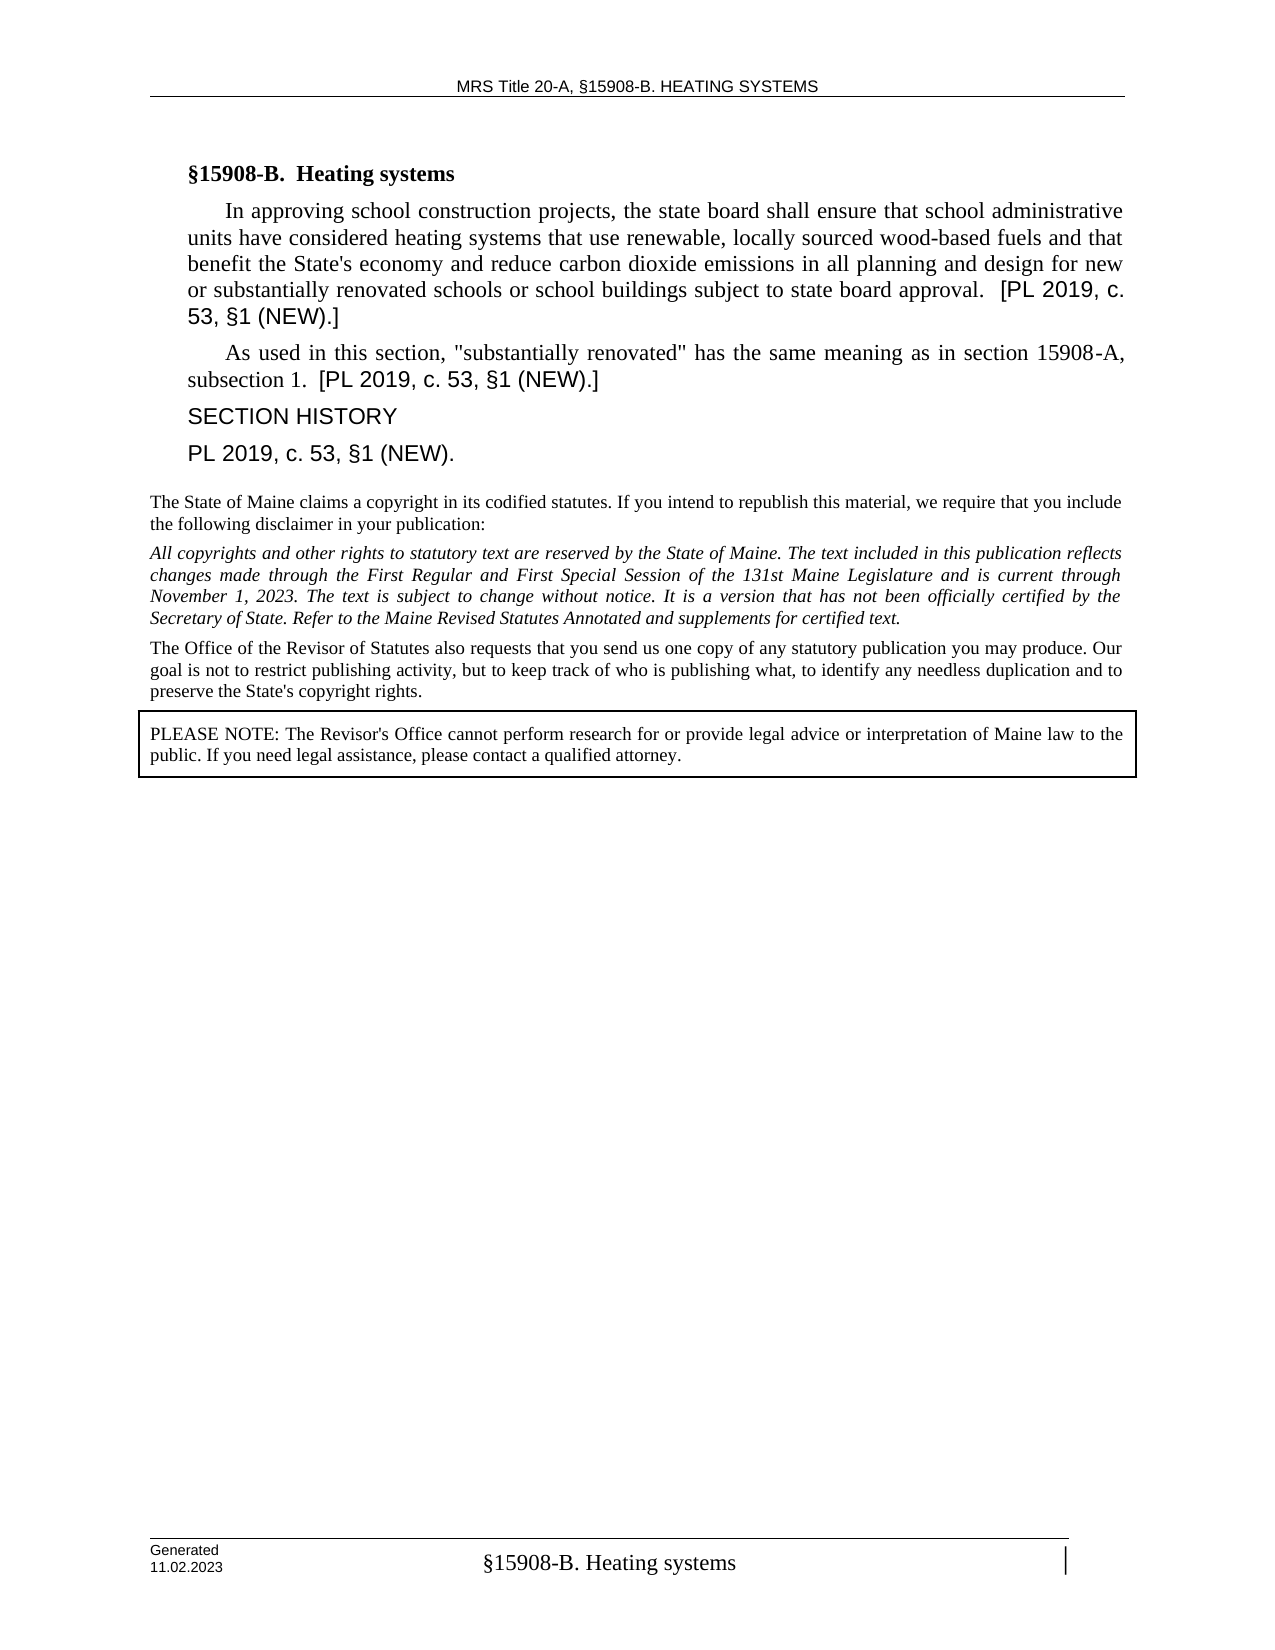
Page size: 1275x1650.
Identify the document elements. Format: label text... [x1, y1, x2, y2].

text The State of Maine claims a copyright in its codified statutes. If you intend to republish this material, we require that you include the following disclaimer in your publication: [150, 491, 1125, 534]
text In approving school construction projects, the state board shall ensure that school administrative units have considered heating systems that use renewable, locally sourced wood-based fuels and that benefit the State's economy and reduce carbon dioxide emissions in all planning and design for new or substantially renovated schools or school buildings subject to state board approval. [PL 2019, c. 53, §1 (NEW).] [187, 197, 1125, 329]
text All copyrights and other rights to statutory text are reserved by the State of Maine. The text included in this publication reflects changes made through the First Regular and First Special Session of the 131st Maine Legislature and is current through November 1, 2023 . The text is subject to change without notice. It is a version that has not been officially certified by the Secretary of State. Refer to the Maine Revised Statutes Annotated and supplements for certified text. [150, 542, 1125, 628]
text As used in this section, "substantially renovated" has the same meaning as in section 15908‑A, subsection 1. [PL 2019, c. 53, §1 (NEW).] [187, 339, 1125, 392]
text PL 2019, c. 53, §1 (NEW). [187, 439, 1125, 466]
text §15908-B. Heating systems [187, 160, 1125, 187]
text PLEASE NOTE: The Revisor's Office cannot perform research for or provide legal advice or interpretation of Maine law to the public. If you need legal assistance, please contact a qualified attorney. [140, 712, 1135, 776]
text The Office of the Revisor of Statutes also requests that you send us one copy of any statutory publication you may produce. Our goal is not to restrict publishing activity, but to keep track of who is publishing what, to identify any needless duplication and to preserve the State's copyright rights. [150, 637, 1125, 702]
text SECTION HISTORY [187, 403, 1125, 429]
